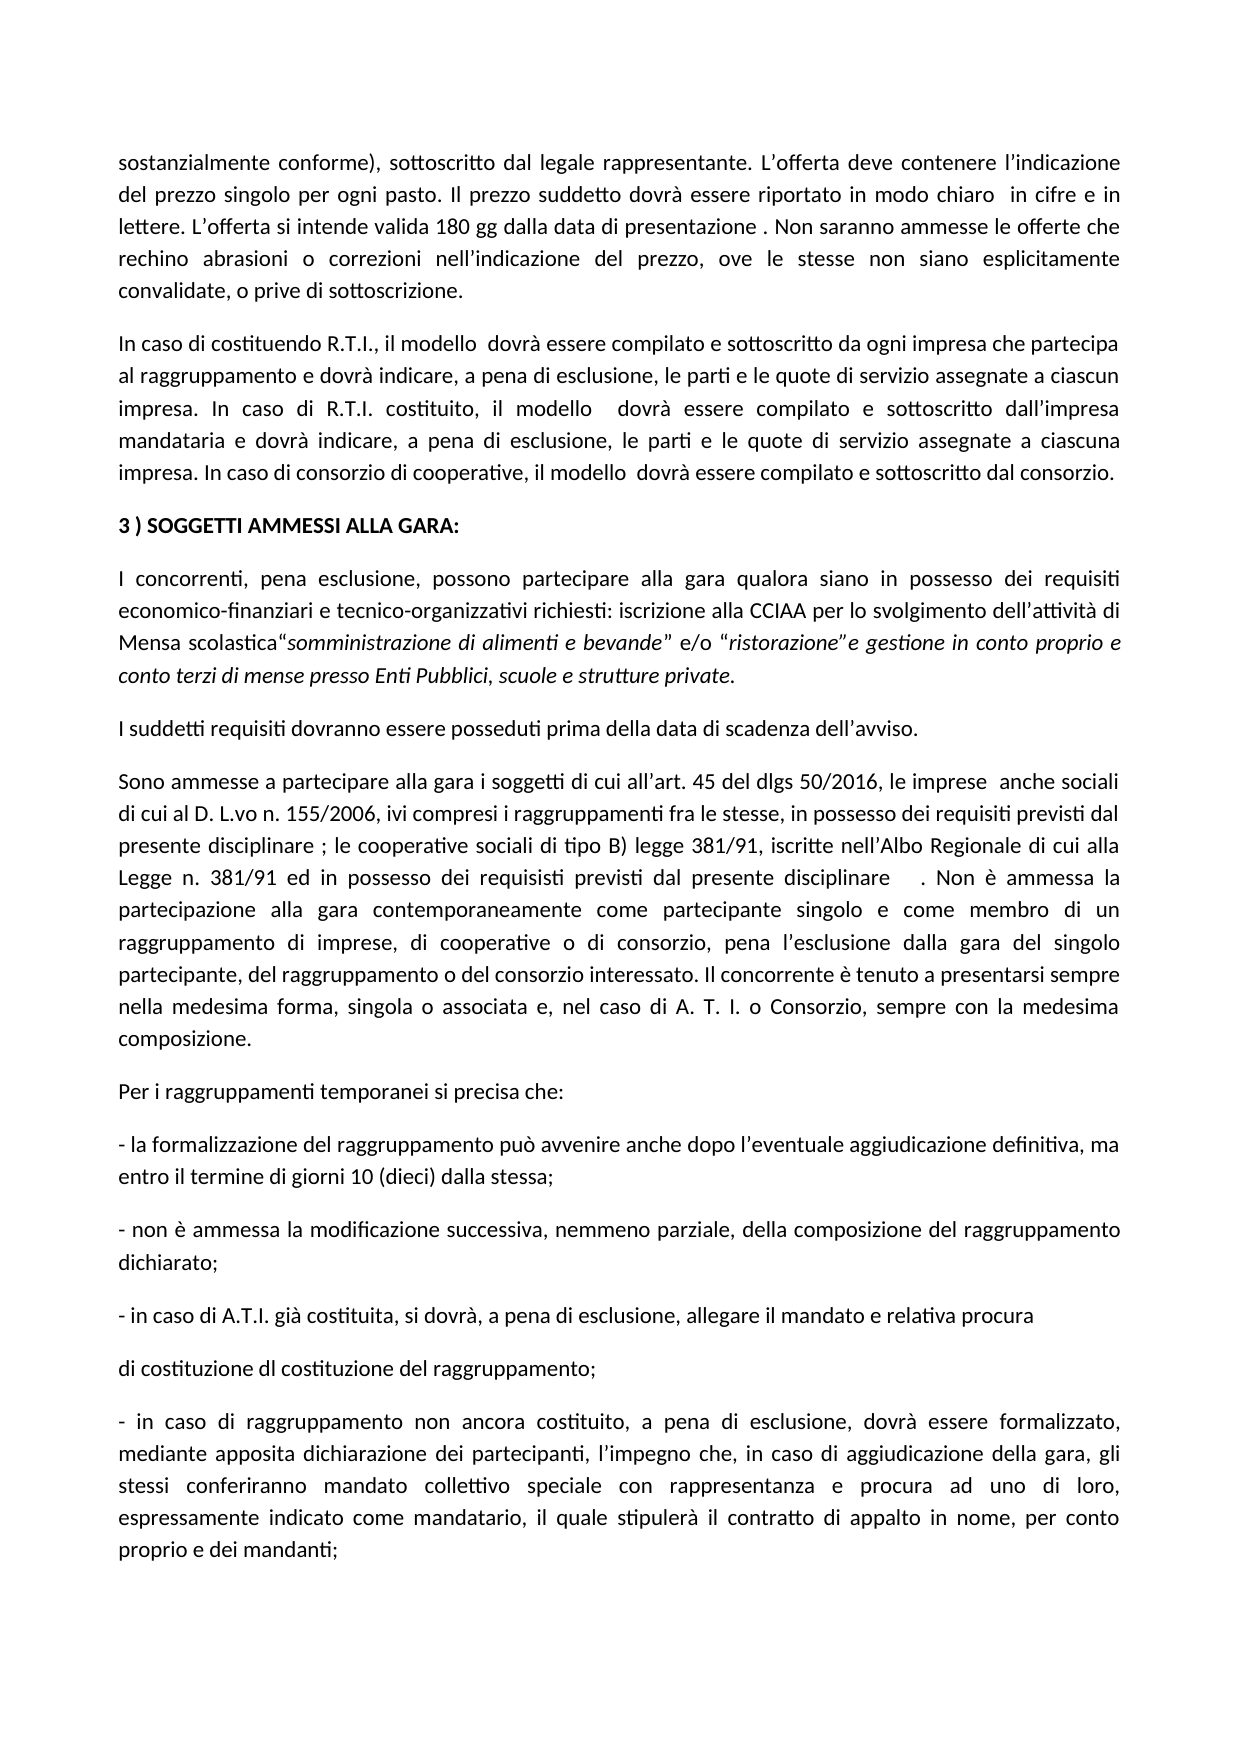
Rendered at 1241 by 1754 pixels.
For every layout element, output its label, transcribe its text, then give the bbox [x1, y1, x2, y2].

text I concorrenti, pena esclusione, possono partecipare alla gara qualora siano in possesso dei requisiti economico-finanziari e tecnico-organizzativi richiesti: iscrizione alla CCIAA per lo svolgimento dell’attività di Mensa scolastica“somministrazione di alimenti e bevande” e/o “ristorazione”e gestione in conto proprio e conto terzi di mense presso Enti Pubblici, scuole e strutture private. [118, 564, 1122, 689]
text Per i raggruppamenti temporanei si precisa che: [118, 1077, 1122, 1105]
text Sono ammesse a partecipare alla gara i soggetti di cui all’art. 45 del dlgs 50/2016, le imprese anche sociali di cui al D. L.vo n. 155/2006, ivi compresi i raggruppamenti fra le stesse, in possesso dei requisiti previsti dal presente disciplinare ; le cooperative sociali di tipo B) legge 381/91, iscritte nell’Albo Regionale di cui alla Legge n. 381/91 ed in possesso dei requisisti previsti dal presente disciplinare . Non è ammessa la partecipazione alla gara contemporaneamente come partecipante singolo e come membro di un raggruppamento di imprese, di cooperative o di consorzio, pena l’esclusione dalla gara del singolo partecipante, del raggruppamento o del consorzio interessato. Il concorrente è tenuto a presentarsi sempre nella medesima forma, singola o associata e, nel caso di A. T. I. o Consorzio, sempre con la medesima composizione. [118, 767, 1122, 1052]
text di costituzione dl costituzione del raggruppamento; [118, 1354, 1122, 1382]
text In caso di costituendo R.T.I., il modello dovrà essere compilato e sottoscritto da ogni impresa che partecipa al raggruppamento e dovrà indicare, a pena di esclusione, le parti e le quote di servizio assegnate a ciascun impresa. In caso di R.T.I. costituito, il modello dovrà essere compilato e sottoscritto dall’impresa mandataria e dovrà indicare, a pena di esclusione, le parti e le quote di servizio assegnate a ciascuna impresa. In caso di consorzio di cooperative, il modello dovrà essere compilato e sottoscritto dal consorzio. [118, 329, 1122, 486]
text I suddetti requisiti dovranno essere posseduti prima della data di scadenza dell’avviso. [118, 714, 1122, 742]
text - la formalizzazione del raggruppamento può avvenire anche dopo l’eventuale aggiudicazione definitiva, ma entro il termine di giorni 10 (dieci) dalla stessa; [118, 1130, 1122, 1191]
text - in caso di raggruppamento non ancora costituito, a pena di esclusione, dovrà essere formalizzato, mediante apposita dichiarazione dei partecipanti, l’impegno che, in caso di aggiudicazione della gara, gli stessi conferiranno mandato collettivo speciale con rappresentanza e procura ad uno di loro, espressamente indicato come mandatario, il quale stipulerà il contratto di appalto in nome, per conto proprio e dei mandanti; [118, 1407, 1122, 1563]
text sostanzialmente conforme), sottoscritto dal legale rappresentante. L’offerta deve contenere l’indicazione del prezzo singolo per ogni pasto. Il prezzo suddetto dovrà essere riportato in modo chiaro in cifre e in lettere. L’offerta si intende valida 180 gg dalla data di presentazione . Non saranno ammesse le offerte che rechino abrasioni o correzioni nell’indicazione del prezzo, ove le stesse non siano esplicitamente convalidate, o prive di sottoscrizione. [118, 148, 1122, 304]
text 3 ) SOGGETTI AMMESSI ALLA GARA: [118, 511, 1122, 539]
text - non è ammessa la modificazione successiva, nemmeno parziale, della composizione del raggruppamento dichiarato; [118, 1216, 1122, 1276]
text - in caso di A.T.I. già costituita, si dovrà, a pena di esclusione, allegare il mandato e relativa procura [118, 1301, 1122, 1329]
